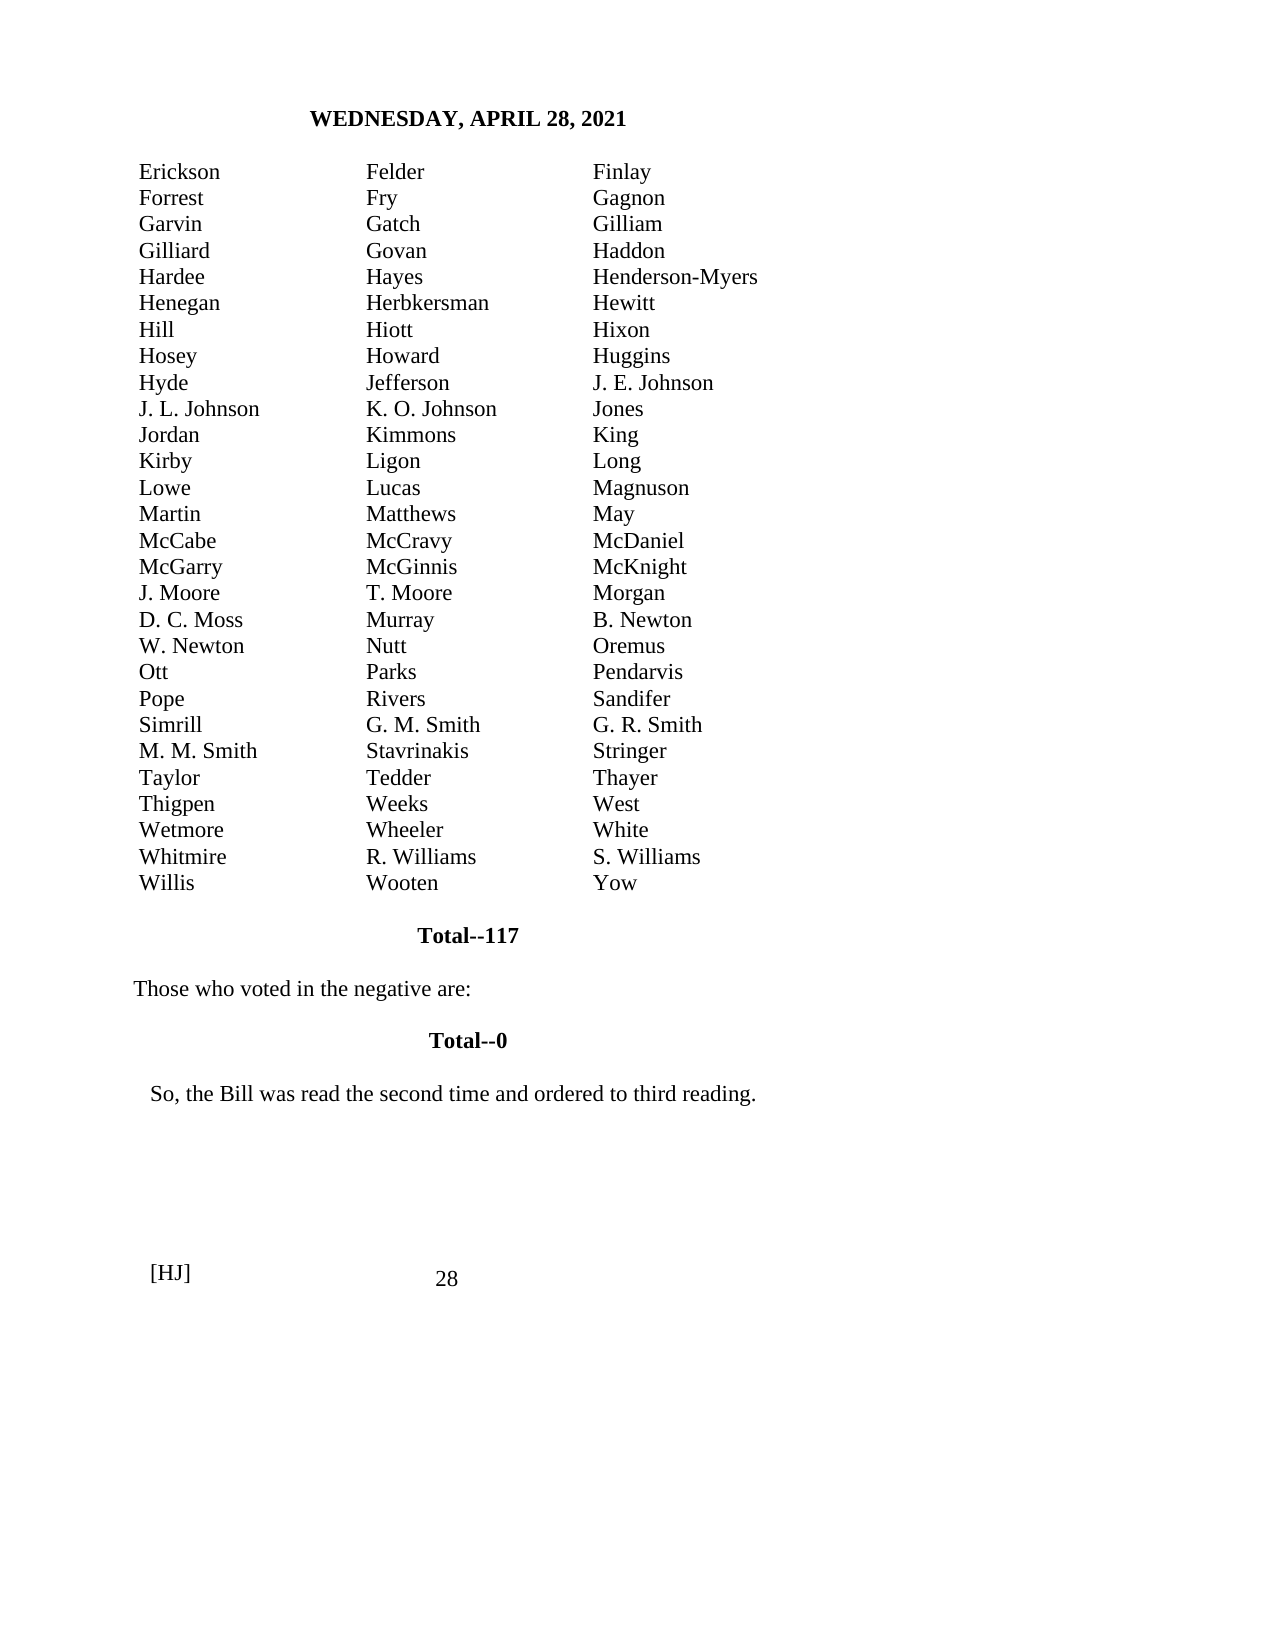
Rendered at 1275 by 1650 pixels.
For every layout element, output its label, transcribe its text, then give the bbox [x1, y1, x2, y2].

table_cell Howard [355, 342, 581, 368]
table_cell Hill [128, 316, 354, 342]
table_cell Weeks [355, 790, 581, 817]
table_cell Yow [581, 869, 808, 896]
table_cell J. Moore [128, 579, 354, 606]
table_cell Stringer [581, 738, 808, 764]
table_cell G. M. Smith [355, 711, 581, 737]
table_cell K. O. Johnson [355, 395, 581, 421]
table_cell Nutt [355, 632, 581, 658]
table_cell Hixon [581, 316, 808, 342]
table_cell Wetmore [128, 817, 354, 843]
table_cell Murray [355, 606, 581, 632]
table_cell Govan [355, 237, 581, 263]
table_cell Finlay [581, 158, 808, 184]
table_cell White [581, 817, 808, 843]
table_cell Forrest [128, 184, 354, 210]
table_cell Tedder [355, 764, 581, 790]
table_cell Pendarvis [581, 659, 808, 685]
table_cell Rivers [355, 685, 581, 711]
table_cell McDaniel [581, 527, 808, 553]
table_cell Parks [355, 659, 581, 685]
table_cell Sandifer [581, 685, 808, 711]
table_cell Wooten [355, 869, 581, 896]
table_cell Stavrinakis [355, 738, 581, 764]
table_cell Gatch [355, 210, 581, 237]
table_cell Simrill [128, 711, 354, 737]
table_cell Fry [355, 184, 581, 210]
table_cell Garvin [128, 210, 354, 237]
table_cell Gilliard [128, 237, 354, 263]
table_cell Morgan [581, 579, 808, 606]
table_cell Haddon [581, 237, 808, 263]
table_cell McGarry [128, 553, 354, 579]
table_cell Martin [128, 500, 354, 527]
table_cell Jefferson [355, 369, 581, 395]
table_cell Gagnon [581, 184, 808, 210]
table_cell D. C. Moss [128, 606, 354, 632]
table_cell Erickson [128, 158, 354, 184]
text Total--0 [127, 1027, 786, 1054]
table_cell Ligon [355, 448, 581, 474]
text Total--117 [127, 922, 786, 948]
table_cell Matthews [355, 500, 581, 527]
table_cell Thayer [581, 764, 808, 790]
text Those who voted in the negative are: [127, 975, 786, 1001]
table_cell S. Williams [581, 843, 808, 869]
table_cell Hayes [355, 263, 581, 289]
table_cell Oremus [581, 632, 808, 658]
table_cell Kimmons [355, 421, 581, 448]
table_cell J. L. Johnson [128, 395, 354, 421]
table_cell McCravy [355, 527, 581, 553]
table_cell Pope [128, 685, 354, 711]
table_cell Jordan [128, 421, 354, 448]
table_cell Hosey [128, 342, 354, 368]
table_cell McKnight [581, 553, 808, 579]
table_cell Felder [355, 158, 581, 184]
table_cell G. R. Smith [581, 711, 808, 737]
table_cell Herbkersman [355, 290, 581, 316]
table_cell Jones [581, 395, 808, 421]
table_cell Henderson-Myers [581, 263, 808, 289]
table_cell Long [581, 448, 808, 474]
table_cell Wheeler [355, 817, 581, 843]
table_cell McGinnis [355, 553, 581, 579]
table_cell Ott [128, 659, 354, 685]
table_cell Lowe [128, 474, 354, 500]
table_cell W. Newton [128, 632, 354, 658]
table_cell Kirby [128, 448, 354, 474]
table_cell West [581, 790, 808, 817]
table_cell R. Williams [355, 843, 581, 869]
table_cell Henegan [128, 290, 354, 316]
table_cell Thigpen [128, 790, 354, 817]
text So, the Bill was read the second time and ordered to third reading. [127, 1080, 786, 1106]
table_cell Huggins [581, 342, 808, 368]
table_cell B. Newton [581, 606, 808, 632]
table_cell T. Moore [355, 579, 581, 606]
table_cell May [581, 500, 808, 527]
table_cell King [581, 421, 808, 448]
table_cell Hiott [355, 316, 581, 342]
table_cell Hyde [128, 369, 354, 395]
table_cell Gilliam [581, 210, 808, 237]
table_cell Lucas [355, 474, 581, 500]
table_cell Hewitt [581, 290, 808, 316]
table_cell Hardee [128, 263, 354, 289]
table_cell J. E. Johnson [581, 369, 808, 395]
table_cell Willis [128, 869, 354, 896]
table_cell M. M. Smith [128, 738, 354, 764]
table_cell Whitmire [128, 843, 354, 869]
table_cell McCabe [128, 527, 354, 553]
table_cell Taylor [128, 764, 354, 790]
table_cell Magnuson [581, 474, 808, 500]
